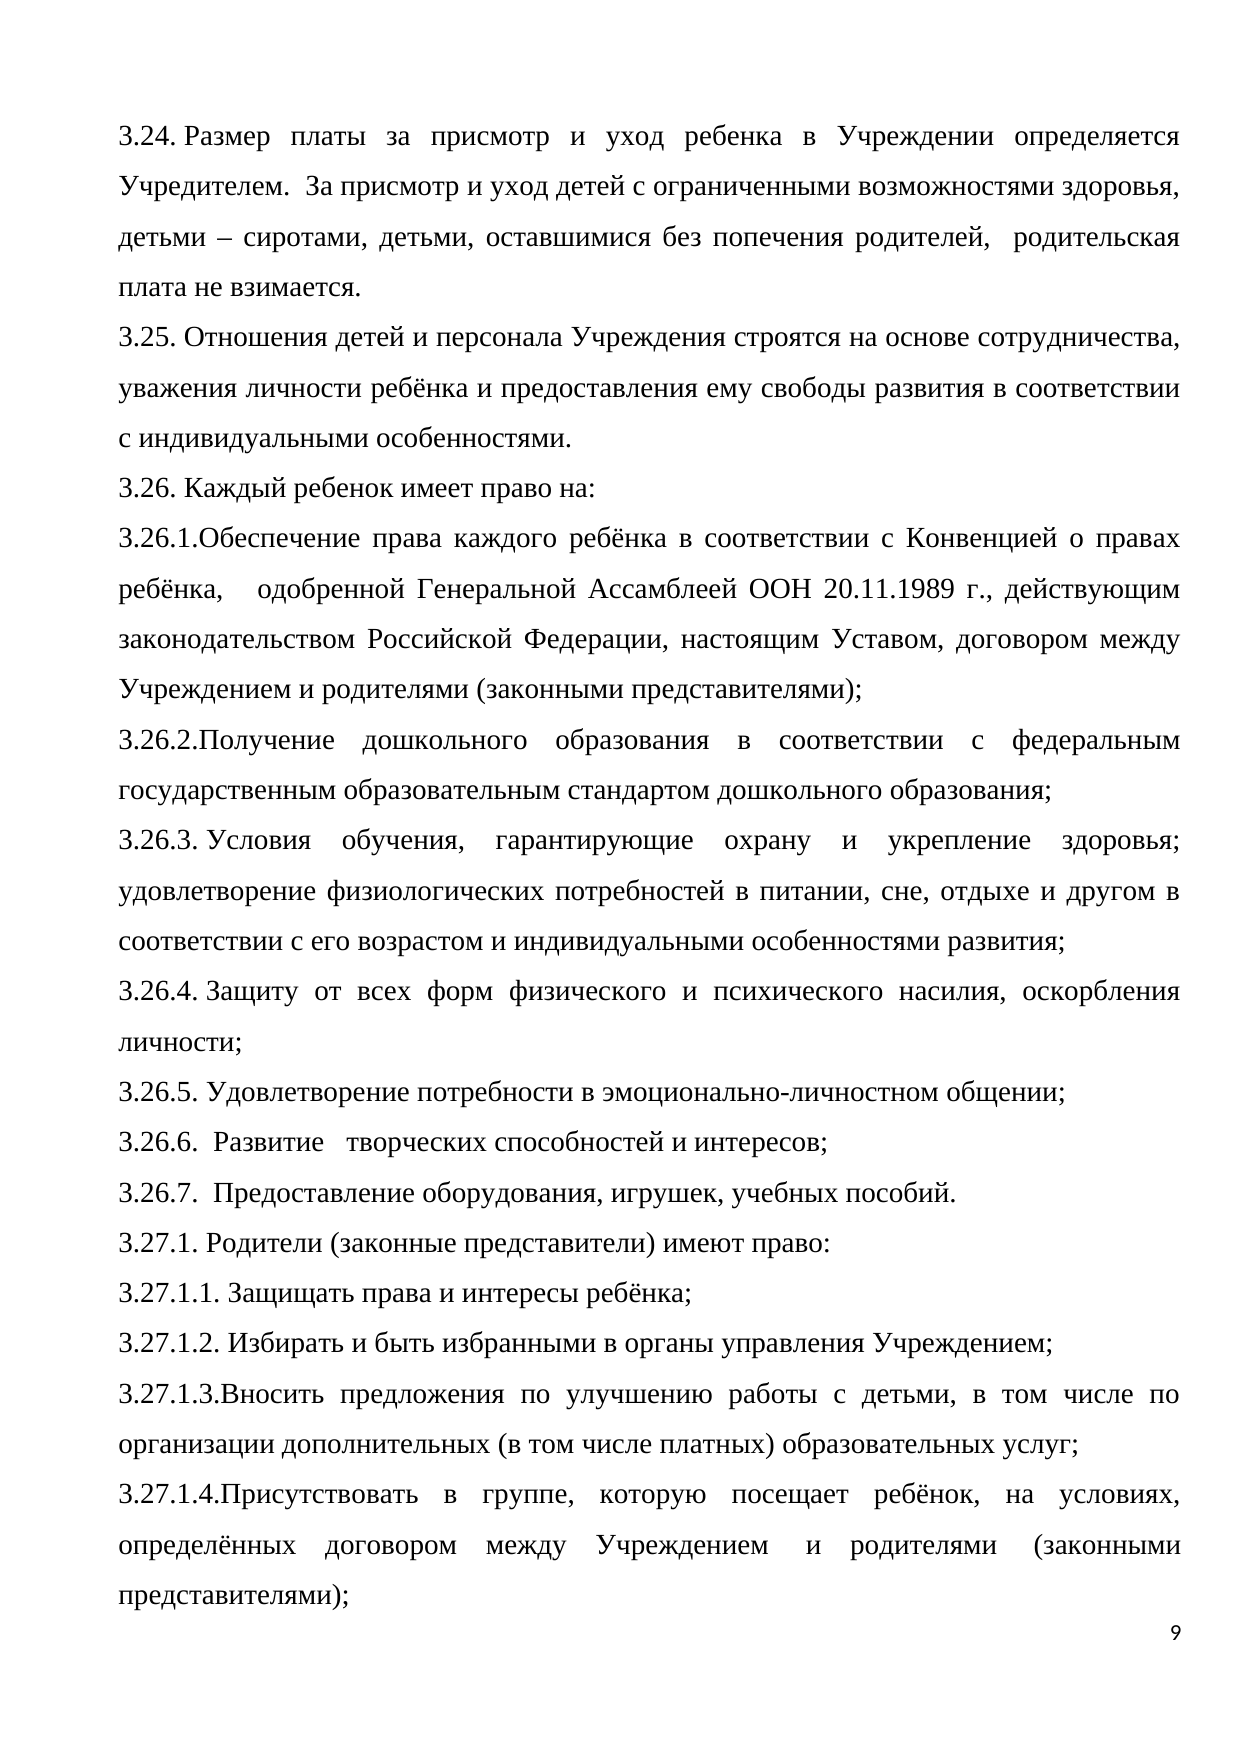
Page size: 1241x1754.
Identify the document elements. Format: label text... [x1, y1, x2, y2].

text 3.26.1.Обеспечение права каждого ребёнка в соответствии с Конвенцией о правах ребёнка, одобренной Генеральной Ассамблеей ООН 20.11.1989 г., действующим законодательством Российской Федерации, настоящим Уставом, договором между Учреждением и родителями (законными представителями); [118, 521, 1181, 705]
text 3.27.1.3.Вносить предложения по улучшению работы с детьми, в том числе по организации дополнительных (в том числе платных) образовательных услуг; [118, 1376, 1181, 1460]
text 3.27.1.4.Присутствовать в группе, которую посещает ребёнок, на условиях, определённых договором между Учреждением и родителями (законными представителями); [118, 1477, 1181, 1611]
text 3.24. Размер платы за присмотр и уход ребенка в Учреждении определяется Учредителем. За присмотр и уход детей с ограниченными возможностями здоровья, детьми – сиротами, детьми, оставшимися без попечения родителей, родительская плата не взимается. [118, 118, 1181, 303]
text 3.25. Отношения детей и персонала Учреждения строятся на основе сотрудничества, уважения личности ребёнка и предоставления ему свободы развития в соответствии с индивидуальными особенностями. [118, 319, 1181, 453]
text 3.26.7. Предоставление оборудования, игрушек, учебных пособий. [118, 1175, 1181, 1208]
text 3.27.1.2. Избирать и быть избранными в органы управления Учреждением; [118, 1326, 1181, 1359]
text 3.27.1.1. Защищать права и интересы ребёнка; [118, 1275, 1181, 1309]
text 3.27.1. Родители (законные представители) имеют право: [118, 1225, 1181, 1258]
text 3.26.3. Условия обучения, гарантирующие охрану и укрепление здоровья; удовлетворение физиологических потребностей в питании, сне, отдыхе и другом в соответствии с его возрастом и индивидуальными особенностями развития; [118, 822, 1181, 957]
text 3.26.5. Удовлетворение потребности в эмоционально-личностном общении; [118, 1074, 1181, 1108]
text 3.26.6. Развитие творческих способностей и интересов; [118, 1124, 1181, 1158]
text 3.26.2.Получение дошкольного образования в соответствии с федеральным государственным образовательным стандартом дошкольного образования; [118, 722, 1181, 806]
text 3.26.4. Защиту от всех форм физического и психического насилия, оскорбления личности; [118, 973, 1181, 1057]
text 3.26. Каждый ребенок имеет право на: [118, 470, 1181, 504]
